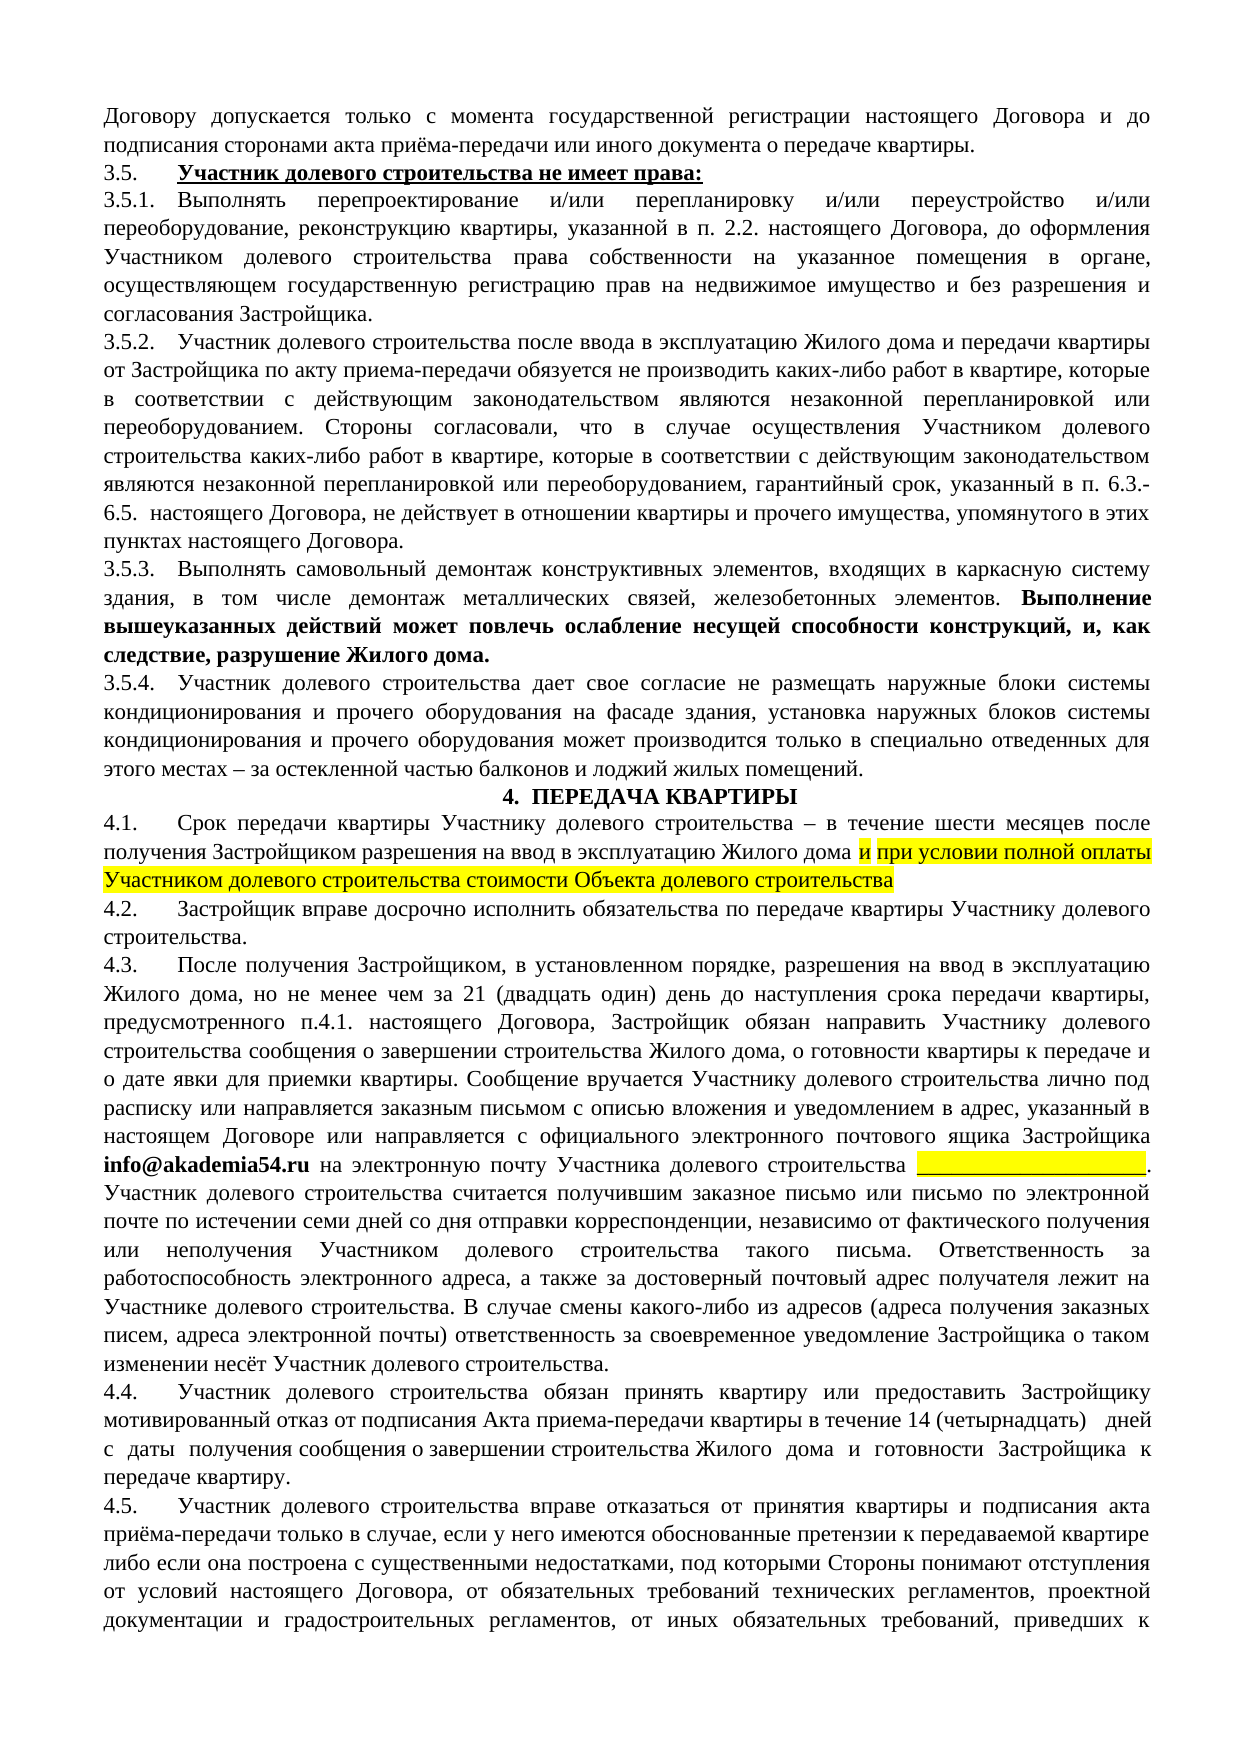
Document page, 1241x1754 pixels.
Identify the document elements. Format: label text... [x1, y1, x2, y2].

list Выполнять перепроектирование и/или перепланировку и/или переустройство и/или переоборудование, реконструкцию квартиры, указанной в п. 2.2. настоящего Договора, до оформления Участником долевого строительства права собственности на указанное помещения в органе, осуществляющем государственную регистрацию прав на недвижимое имущество и без разрешения и согласования Застройщика. [103, 186, 1152, 326]
list ПЕРЕДАЧА КВАРТИРЫ [148, 783, 1152, 809]
list Срок передачи квартиры Участнику долевого строительства – в течение шести месяцев после получения Застройщиком разрешения на ввод в эксплуатацию Жилого дома и при условии полной оплаты Участником долевого строительства стоимости Объекта долевого строительства [103, 809, 1152, 893]
list После получения Застройщиком, в установленном порядке, разрешения на ввод в эксплуатацию Жилого дома, но не менее чем за 21 (двадцать один) день до наступления срока передачи квартиры, предусмотренного п.4.1. настоящего Договора, Застройщик обязан направить Участнику долевого строительства сообщения о завершении строительства Жилого дома, о готовности квартиры к передаче и о дате явки для приемки квартиры. Сообщение вручается Участнику долевого строительства лично под расписку или направляется заказным письмом с описью вложения и уведомлением в адрес, указанный в настоящем Договоре или направляется с официального электронного почтового ящика Застройщика info@akademia54.ru на электронную почту Участника долевого строительства ____________________. Участник долевого строительства считается получившим заказное письмо или письмо по электронной почте по истечении семи дней со дня отправки корреспонденции, независимо от фактического получения или неполучения Участником долевого строительства такого письма. Ответственность за работоспособность электронного адреса, а также за достоверный почтовый адрес получателя лежит на Участнике долевого строительства. В случае смены какого-либо из адресов (адреса получения заказных писем, адреса электронной почты) ответственность за своевременное уведомление Застройщика о таком изменении несёт Участник долевого строительства. [103, 952, 1152, 1376]
list Участник долевого строительства после ввода в эксплуатацию Жилого дома и передачи квартиры от Застройщика по акту приема-передачи обязуется не производить каких-либо работ в квартире, которые в соответствии с действующим законодательством являются незаконной перепланировкой или переоборудованием. Стороны согласовали, что в случае осуществления Участником долевого строительства каких-либо работ в квартире, которые в соответствии с действующим законодательством являются незаконной перепланировкой или переоборудованием, гарантийный срок, указанный в п. 6.3.- 6.5. настоящего Договора, не действует в отношении квартиры и прочего имущества, упомянутого в этих пунктах настоящего Договора. [103, 328, 1152, 553]
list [103, 103, 1152, 157]
list Участник долевого строительства не имеет права: [103, 159, 1152, 186]
list Выполнять самовольный демонтаж конструктивных элементов, входящих в каркасную систему здания, в том числе демонтаж металлических связей, железобетонных элементов. Выполнение вышеуказанных действий может повлечь ослабление несущей способности конструкций, и, как следствие, разрушение Жилого дома. [103, 556, 1152, 667]
list Участник долевого строительства обязан принять квартиру или предоставить Застройщику мотивированный отказ от подписания Акта приема-передачи квартиры в течение 14 (четырнадцать) дней с даты получения сообщения о завершении строительства Жилого дома и готовности Застройщика к передаче квартиру. [103, 1378, 1152, 1490]
list Застройщик вправе досрочно исполнить обязательства по передаче квартиры Участнику долевого строительства. [103, 895, 1152, 949]
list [103, 1492, 1152, 1632]
list Участник долевого строительства дает свое согласие не размещать наружные блоки системы кондиционирования и прочего оборудования на фасаде здания, установка наружных блоков системы кондиционирования и прочего оборудования может производится только в специально отведенных для этого местах – за остекленной частью балконов и лоджий жилых помещений. [103, 669, 1152, 781]
